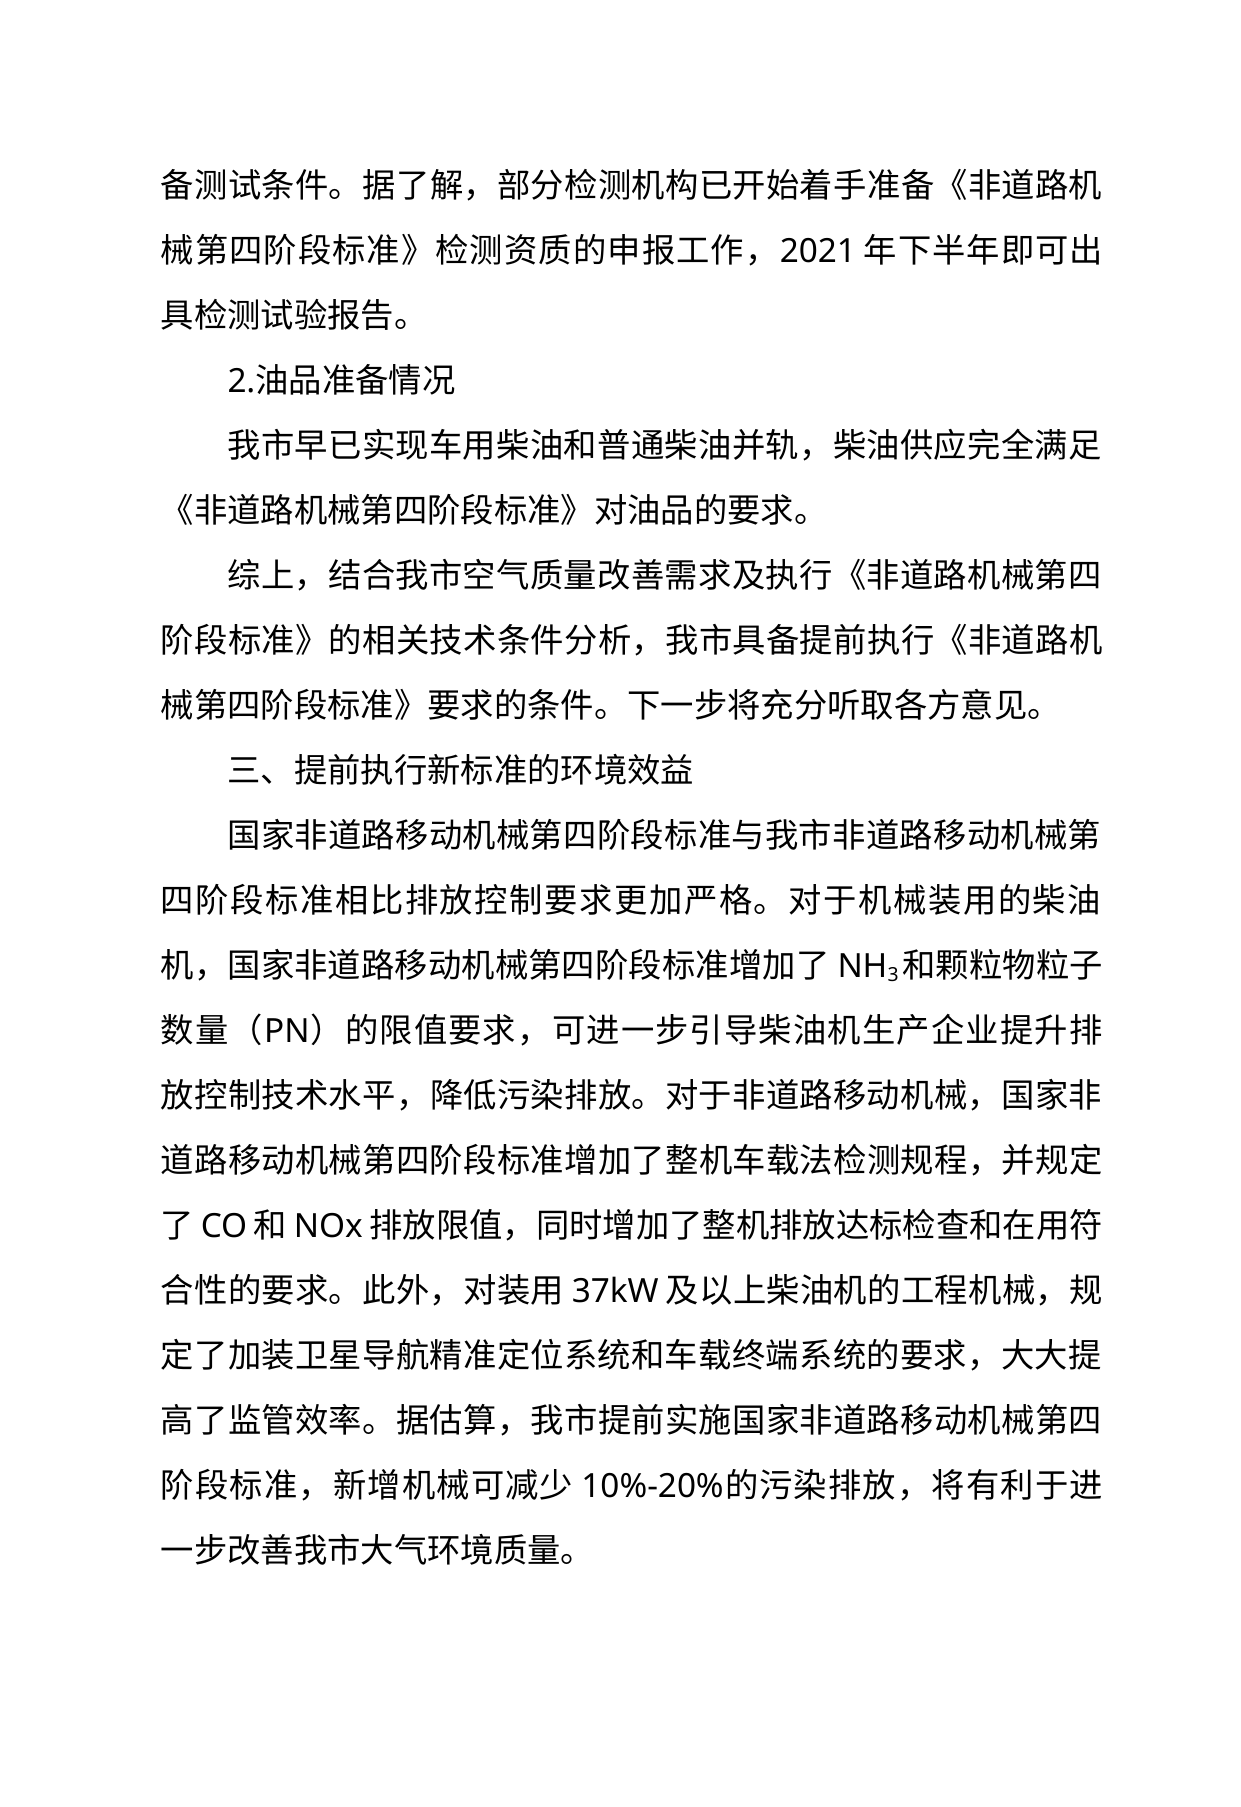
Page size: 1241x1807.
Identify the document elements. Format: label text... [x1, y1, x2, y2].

text 2.油品准备情况 [161, 346, 1103, 411]
text 我市早已实现车用柴油和普通柴油并轨，柴油供应完全满足《非道路机械第四阶段标准》对油品的要求。 [161, 411, 1103, 541]
text 三、提前执行新标准的环境效益 [161, 736, 1103, 801]
text 综上，结合我市空气质量改善需求及执行《非道路机械第四阶段标准》的相关技术条件分析，我市具备提前执行《非道路机械第四阶段标准》要求的条件。下一步将充分听取各方意见。 [161, 541, 1103, 736]
text 国家非道路移动机械第四阶段标准与我市非道路移动机械第四阶段标准相比排放控制要求更加严格。对于机械装用的柴油机，国家非道路移动机械第四阶段标准增加了NH3和颗粒物粒子数量（PN）的限值要求，可进一步引导柴油机生产企业提升排放控制技术水平，降低污染排放。对于非道路移动机械，国家非道路移动机械第四阶段标准增加了整机车载法检测规程，并规定了CO和NOx排放限值，同时增加了整机排放达标检查和在用符合性的要求。此外，对装用37kW及以上柴油机的工程机械，规定了加装卫星导航精准定位系统和车载终端系统的要求，大大提高了监管效率。据估算，我市提前实施国家非道路移动机械第四阶段标准，新增机械可减少10%-20%的污染排放，将有利于进一步改善我市大气环境质量。 [161, 801, 1103, 1581]
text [161, 151, 1103, 346]
